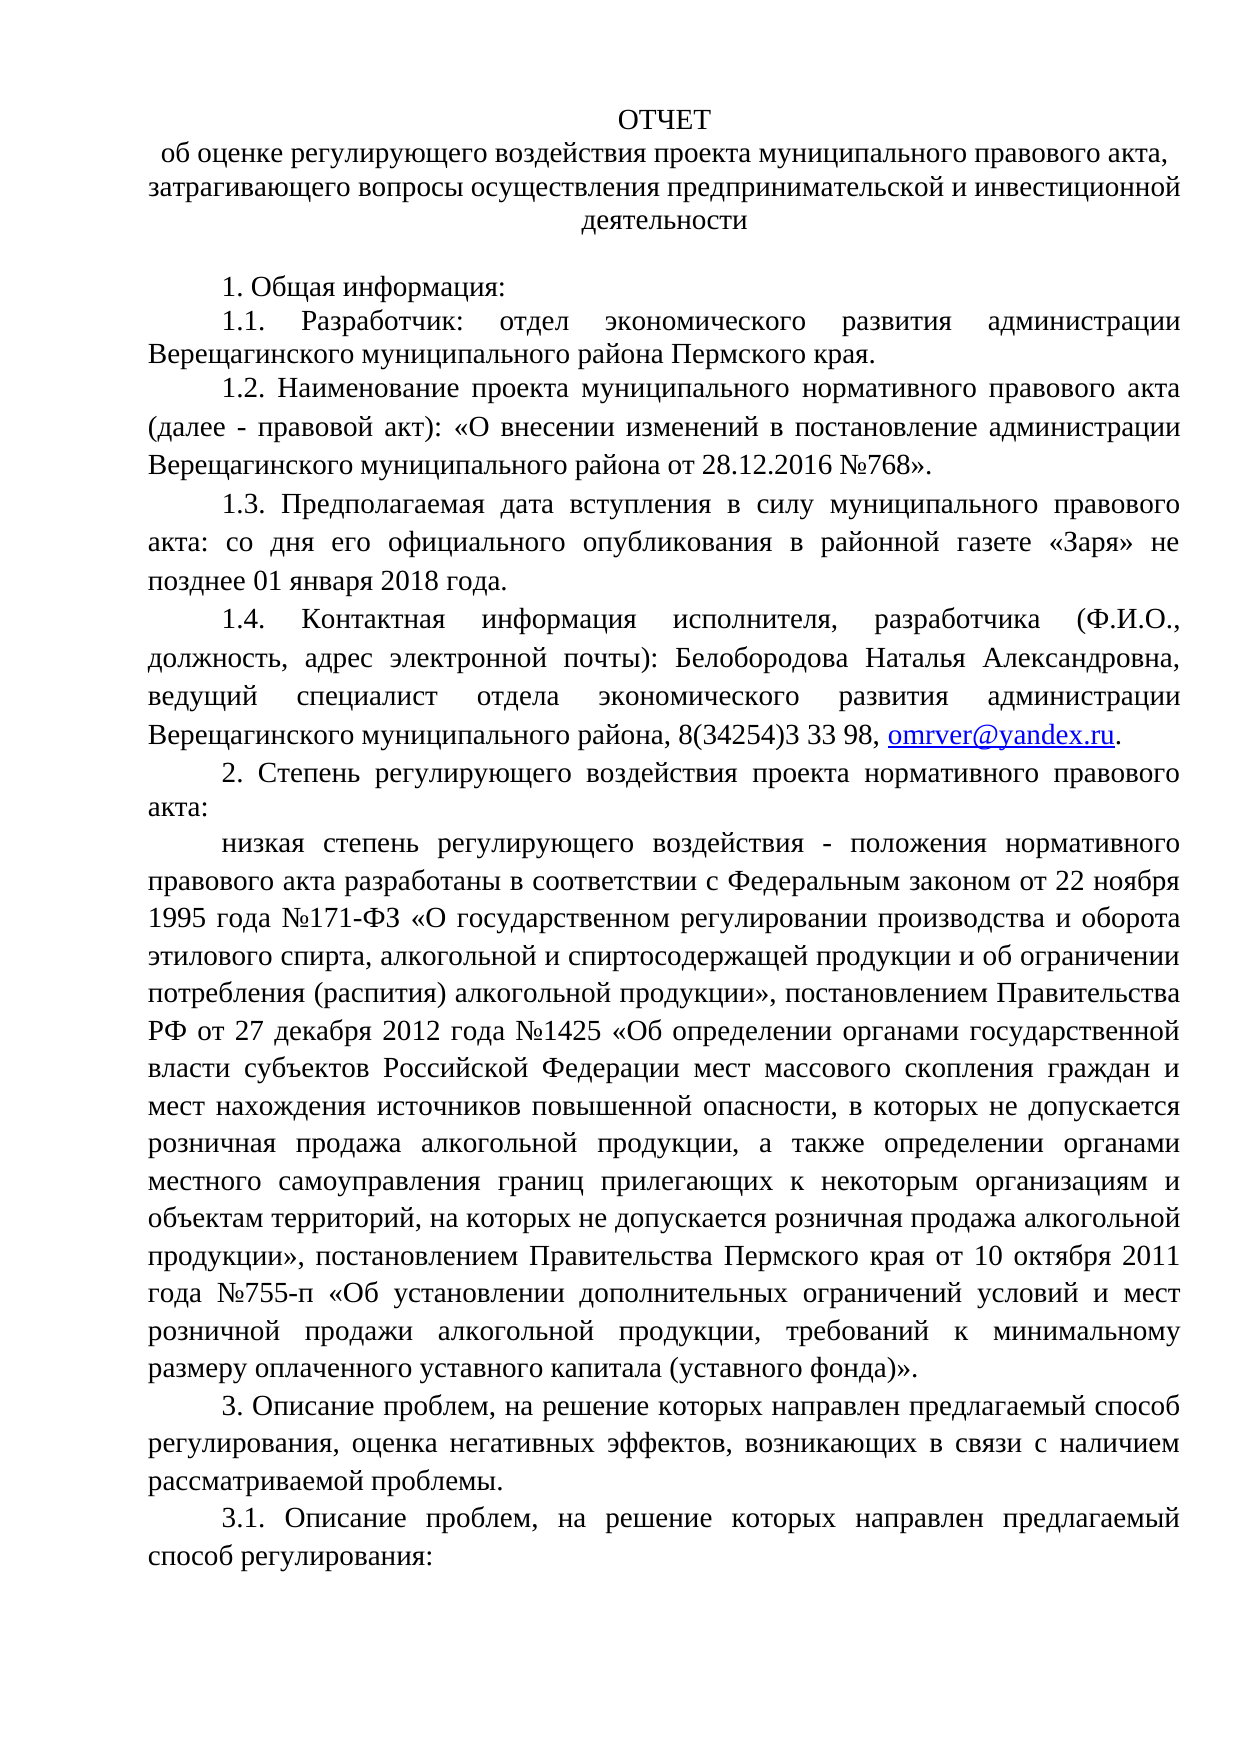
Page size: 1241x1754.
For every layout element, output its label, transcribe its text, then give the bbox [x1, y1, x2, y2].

text 1.3. Предполагаемая дата вступления в силу муниципального правового акта: со дня его официального опубликования в районной газете «Заря» не позднее 01 января 2018 года. [148, 486, 1181, 596]
text 2. Степень регулирующего воздействия проекта нормативного правового акта: [148, 756, 1181, 823]
text 3.1. Описание проблем, на решение которых направлен предлагаемый способ регулирования: [148, 1498, 1181, 1573]
text 1.4. Контактная информация исполнителя, разработчика (Ф.И.О., должность, адрес электронной почты): Белобородова Наталья Александровна, ведущий специалист отдела экономического развития администрации Верещагинского муниципального района, 8(34254)3 33 98, omrver@yandex.ru. [148, 601, 1181, 751]
text 3. Описание проблем, на решение которых направлен предлагаемый способ регулирования, оценка негативных эффектов, возникающих в связи с наличием рассматриваемой проблемы. [148, 1385, 1181, 1498]
text 1. Общая информация: [148, 269, 1181, 303]
text 1.2. Наименование проекта муниципального нормативного правового акта (далее - правовой акт): «О внесении изменений в постановление администрации Верещагинского муниципального района от 28.12.2016 №768». [148, 370, 1181, 481]
text 1.1. Разработчик: отдел экономического развития администрации Верещагинского муниципального района Пермского края. [148, 303, 1181, 370]
text об оценке регулирующего воздействия проекта муниципального правового акта, затрагивающего вопросы осуществления предпринимательской и инвестиционной деятельности [148, 135, 1181, 236]
text низкая степень регулирующего воздействия - положения нормативного правового акта разработаны в соответствии с Федеральным законом от 22 ноября 1995 года №171-ФЗ «О государственном регулировании производства и оборота этилового спирта, алкогольной и спиртосодержащей продукции и об ограничении потребления (распития) алкогольной продукции», постановлением Правительства РФ от 27 декабря 2012 года №1425 «Об определении органами государственной власти субъектов Российской Федерации мест массового скопления граждан и мест нахождения источников повышенной опасности, в которых не допускается розничная продажа алкогольной продукции, а также определении органами местного самоуправления границ прилегающих к некоторым организациям и объектам территорий, на которых не допускается розничная продажа алкогольной продукции», постановлением Правительства Пермского края от 10 октября 2011 года №755-п «Об установлении дополнительных ограничений условий и мест розничной продажи алкогольной продукции, требований к минимальному размеру оплаченного уставного капитала (уставного фонда)». [148, 823, 1181, 1385]
text ОТЧЕТ [148, 102, 1181, 135]
